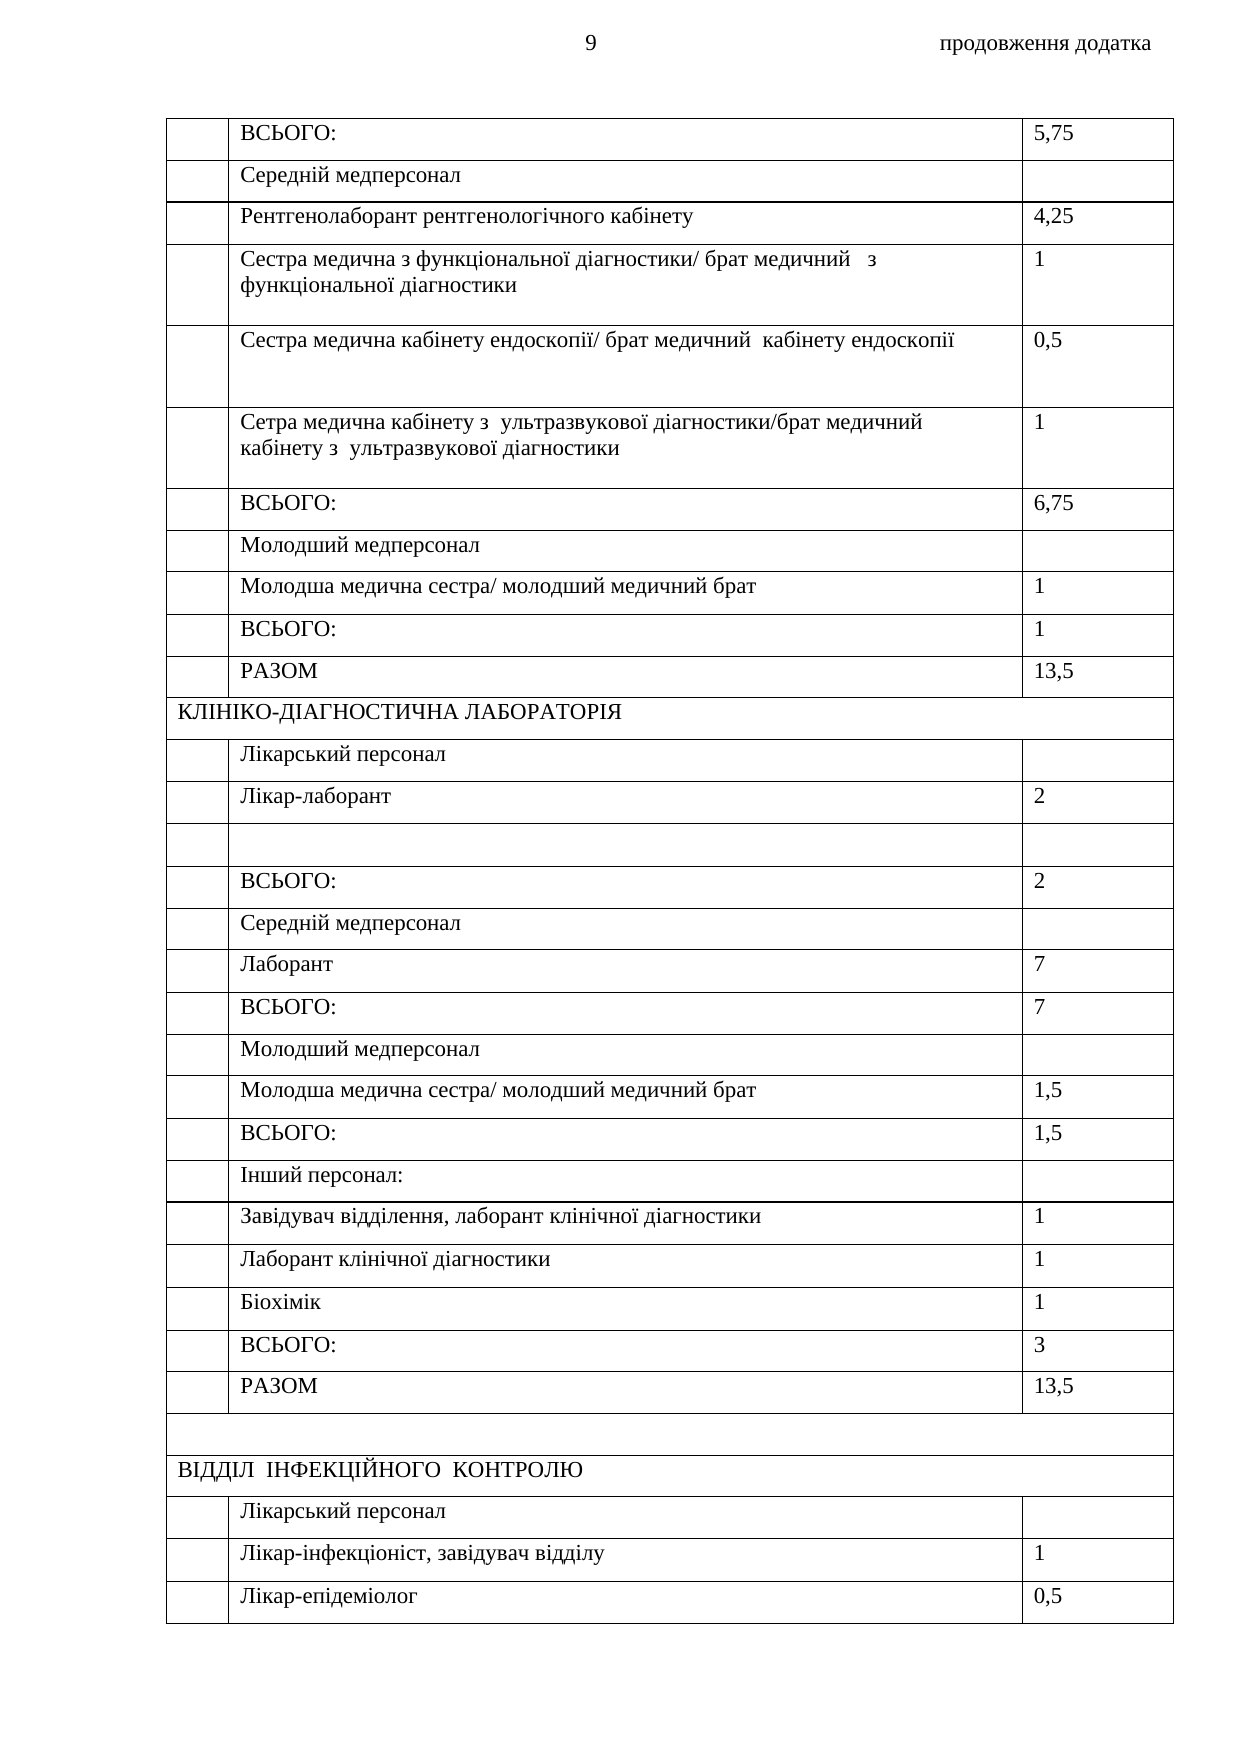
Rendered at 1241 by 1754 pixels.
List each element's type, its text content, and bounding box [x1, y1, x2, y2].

table_cell [167, 203, 228, 244]
table_cell [1023, 161, 1173, 201]
table_cell [167, 161, 228, 201]
table_cell 2 [1023, 867, 1173, 908]
table_cell Сестра медична з функціональної діагностики/ брат медичний з функціональної діагностики [229, 245, 1022, 325]
table_cell [1023, 531, 1173, 571]
table_cell [167, 531, 228, 571]
table_cell [167, 119, 228, 160]
table_cell [167, 1331, 228, 1371]
table_cell [167, 572, 228, 614]
table_cell 1 [1023, 1539, 1173, 1581]
table_cell 1 [1023, 1288, 1173, 1329]
table_cell Лаборант клінічної діагностики [229, 1245, 1022, 1287]
table_cell [167, 1539, 228, 1581]
table_cell 2 [1023, 782, 1173, 823]
table_cell [167, 1076, 228, 1118]
table_cell [167, 1414, 1173, 1454]
table_cell [1023, 909, 1173, 949]
table_cell [167, 657, 228, 697]
table_cell ВСЬОГО: [229, 489, 1022, 529]
table_cell 13,5 [1023, 1372, 1173, 1413]
table_cell [167, 245, 228, 325]
table_cell [229, 824, 1022, 866]
table_cell Лікар-епідеміолог [229, 1582, 1022, 1623]
table_cell Молодший медперсонал [229, 531, 1022, 571]
table_cell [167, 1119, 228, 1160]
table_cell Лаборант [229, 950, 1022, 992]
table_cell РАЗОМ [229, 657, 1022, 697]
table_cell [167, 782, 228, 823]
table_cell 4,25 [1023, 203, 1173, 244]
table_cell [167, 740, 228, 781]
table_cell [167, 909, 228, 949]
table_cell Лікарський персонал [229, 1497, 1022, 1538]
table_cell 0,5 [1023, 1582, 1173, 1623]
table_cell 1 [1023, 1203, 1173, 1244]
table_cell ВІДДІЛ ІНФЕКЦІЙНОГО КОНТРОЛЮ [167, 1456, 1173, 1496]
table_cell ВСЬОГО: [229, 993, 1022, 1034]
table_cell Лікар-лаборант [229, 782, 1022, 823]
table_cell ВСЬОГО: [229, 119, 1022, 160]
table_cell Середній медперсонал [229, 909, 1022, 949]
table_cell 7 [1023, 950, 1173, 992]
table_cell [167, 408, 228, 488]
table_cell Молодша медична сестра/ молодший медичний брат [229, 572, 1022, 614]
table_cell [167, 1035, 228, 1075]
table_cell [1023, 824, 1173, 866]
table_cell Сетра медична кабінету з ультразвукової діагностики/брат медичний кабінету з ультразвукової діагностики [229, 408, 1022, 488]
table_cell Лікар-інфекціоніст, завідувач відділу [229, 1539, 1022, 1581]
table_cell Молодша медична сестра/ молодший медичний брат [229, 1076, 1022, 1118]
table_cell [1023, 740, 1173, 781]
table_cell [1023, 1497, 1173, 1538]
table_cell 3 [1023, 1331, 1173, 1371]
table_cell [167, 950, 228, 992]
table_cell Біохімік [229, 1288, 1022, 1329]
table_cell КЛІНІКО-ДІАГНОСТИЧНА ЛАБОРАТОРІЯ [167, 698, 1173, 739]
table_cell ВСЬОГО: [229, 615, 1022, 656]
table_cell Завідувач відділення, лаборант клінічної діагностики [229, 1203, 1022, 1244]
table_cell [167, 1203, 228, 1244]
table_cell 1 [1023, 245, 1173, 325]
table_cell 0,5 [1023, 326, 1173, 407]
table_cell Сестра медична кабінету ендоскопії/ брат медичний кабінету ендоскопії [229, 326, 1022, 407]
table_cell [167, 1288, 228, 1329]
table_cell Рентгенолаборант рентгенологічного кабінету [229, 203, 1022, 244]
table_cell 6,75 [1023, 489, 1173, 529]
table_cell 1 [1023, 572, 1173, 614]
table_cell [167, 867, 228, 908]
table_cell [167, 1161, 228, 1201]
table_cell [167, 993, 228, 1034]
table_cell [1023, 1035, 1173, 1075]
table_cell [167, 1245, 228, 1287]
table_cell 1 [1023, 408, 1173, 488]
table_cell [167, 326, 228, 407]
table_cell Молодший медперсонал [229, 1035, 1022, 1075]
table_cell Інший персонал: [229, 1161, 1022, 1201]
table_cell ВСЬОГО: [229, 867, 1022, 908]
table_cell 1 [1023, 1245, 1173, 1287]
table_cell [167, 824, 228, 866]
table_cell 13,5 [1023, 657, 1173, 697]
table_cell [167, 1497, 228, 1538]
table_cell Лікарський персонал [229, 740, 1022, 781]
table_cell 1,5 [1023, 1119, 1173, 1160]
table_cell Середній медперсонал [229, 161, 1022, 201]
table_cell 7 [1023, 993, 1173, 1034]
table_cell 1 [1023, 615, 1173, 656]
table_cell ВСЬОГО: [229, 1119, 1022, 1160]
table_cell [167, 489, 228, 529]
table_cell 1,5 [1023, 1076, 1173, 1118]
table_cell [167, 1372, 228, 1413]
table_cell [167, 615, 228, 656]
table_cell ВСЬОГО: [229, 1331, 1022, 1371]
table_cell 5,75 [1023, 119, 1173, 160]
table_cell РАЗОМ [229, 1372, 1022, 1413]
table_cell [1023, 1161, 1173, 1201]
table_cell [167, 1582, 228, 1623]
